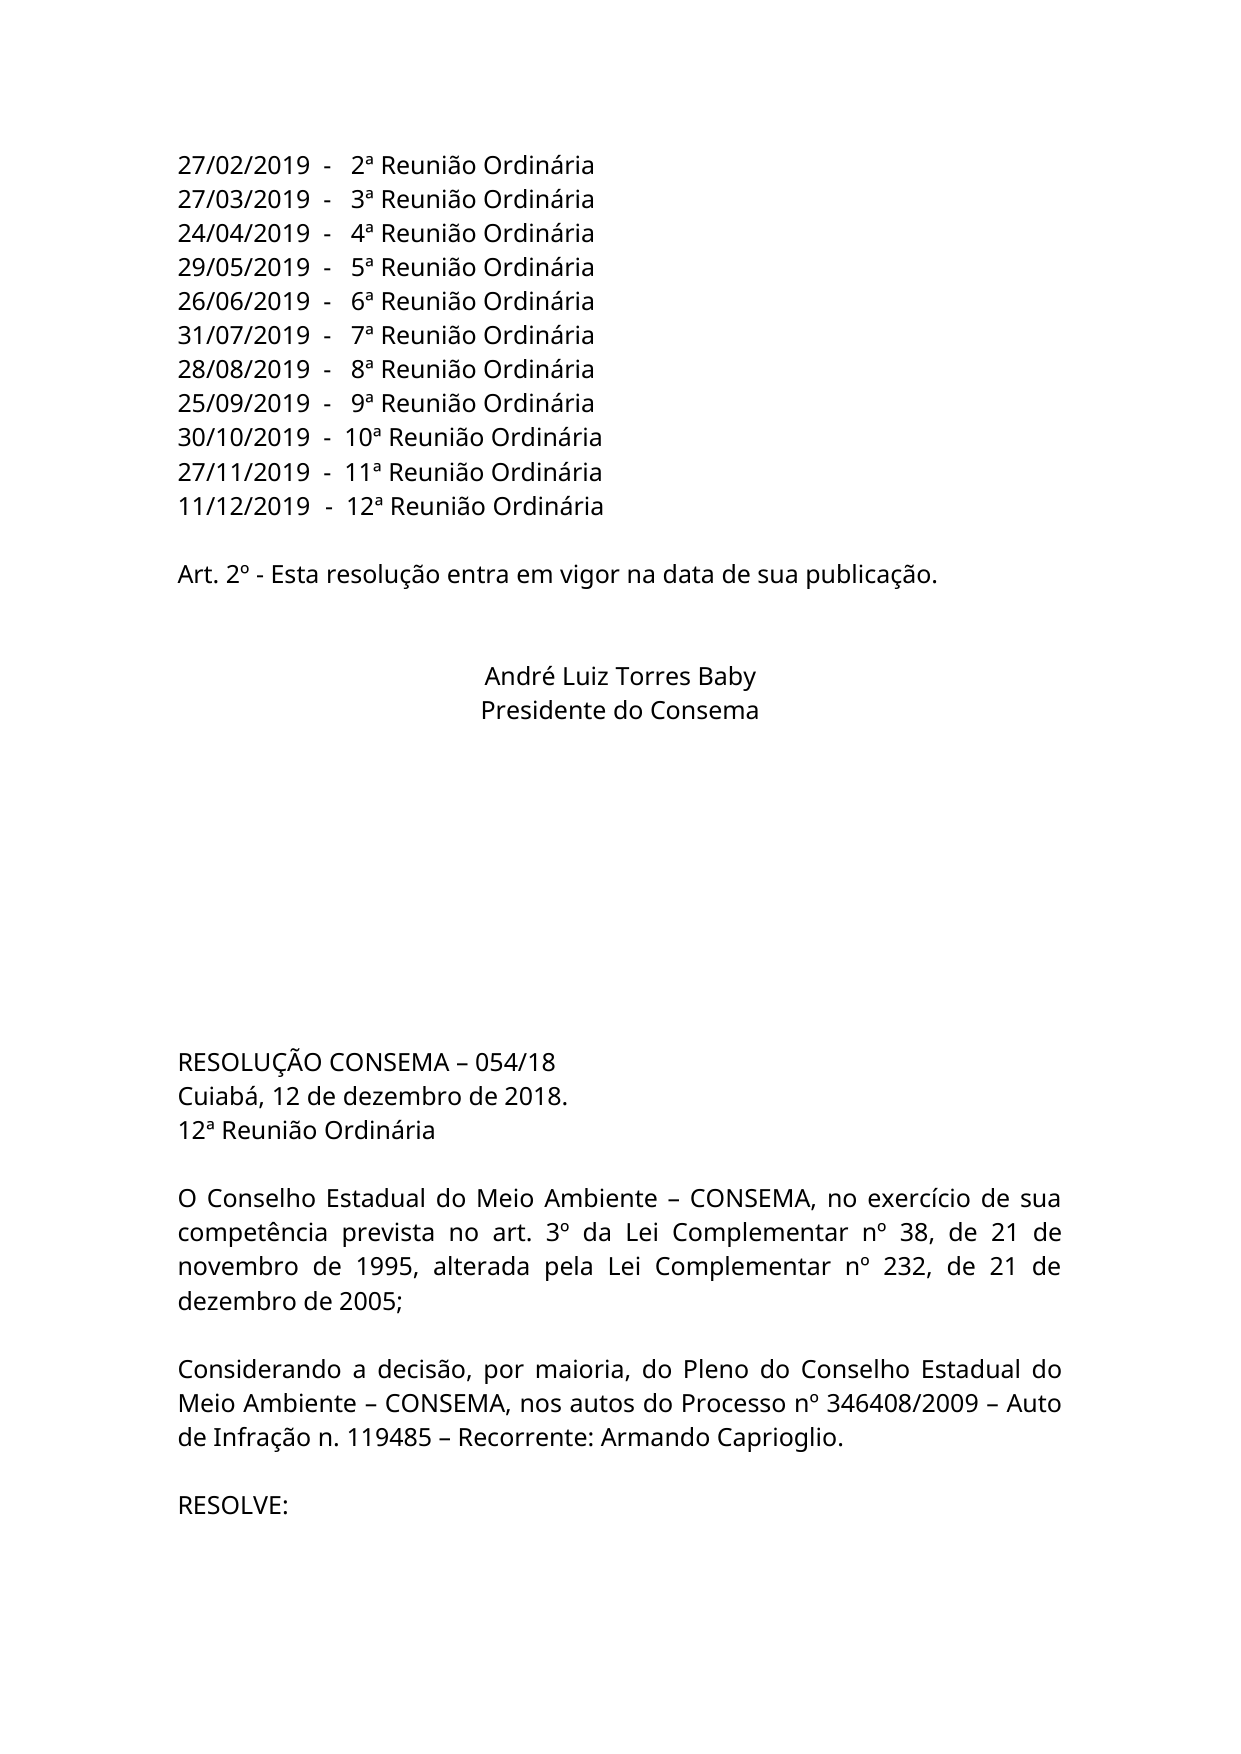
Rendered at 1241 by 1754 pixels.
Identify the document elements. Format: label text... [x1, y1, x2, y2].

text Considerando a decisão, por maioria, do Pleno do Conselho Estadual do Meio Ambiente – CONSEMA, nos autos do Processo nº 346408/2009 – Auto de Infração n. 119485 – Recorrente: Armando Caprioglio. [177, 1351, 1063, 1453]
text 31/07/2019 - 7ª Reunião Ordinária [177, 318, 1063, 352]
text 27/11/2019 - 11ª Reunião Ordinária [177, 454, 1063, 488]
text RESOLVE: [177, 1487, 1063, 1522]
text 24/04/2019 - 4ª Reunião Ordinária [177, 216, 1063, 250]
text 25/09/2019 - 9ª Reunião Ordinária [177, 386, 1063, 420]
text Art. 2º - Esta resolução entra em vigor na data de sua publicação. [177, 556, 1063, 590]
text 27/02/2019 - 2ª Reunião Ordinária [177, 148, 1063, 182]
text Cuiabá, 12 de dezembro de 2018. [177, 1079, 1063, 1113]
text 30/10/2019 - 10ª Reunião Ordinária [177, 420, 1063, 454]
text RESOLUÇÃO CONSEMA – 054/18 [177, 1045, 1063, 1079]
text 11/12/2019 - 12ª Reunião Ordinária [177, 488, 1063, 522]
text Presidente do Consema [177, 693, 1063, 727]
text 28/08/2019 - 8ª Reunião Ordinária [177, 352, 1063, 386]
text O Conselho Estadual do Meio Ambiente – CONSEMA, no exercício de sua competência prevista no art. 3º da Lei Complementar nº 38, de 21 de novembro de 1995, alterada pela Lei Complementar nº 232, de 21 de dezembro de 2005; [177, 1181, 1063, 1317]
text 12ª Reunião Ordinária [177, 1113, 1063, 1147]
text 27/03/2019 - 3ª Reunião Ordinária [177, 182, 1063, 216]
text 26/06/2019 - 6ª Reunião Ordinária [177, 284, 1063, 318]
text 29/05/2019 - 5ª Reunião Ordinária [177, 250, 1063, 284]
text André Luiz Torres Baby [177, 658, 1063, 693]
